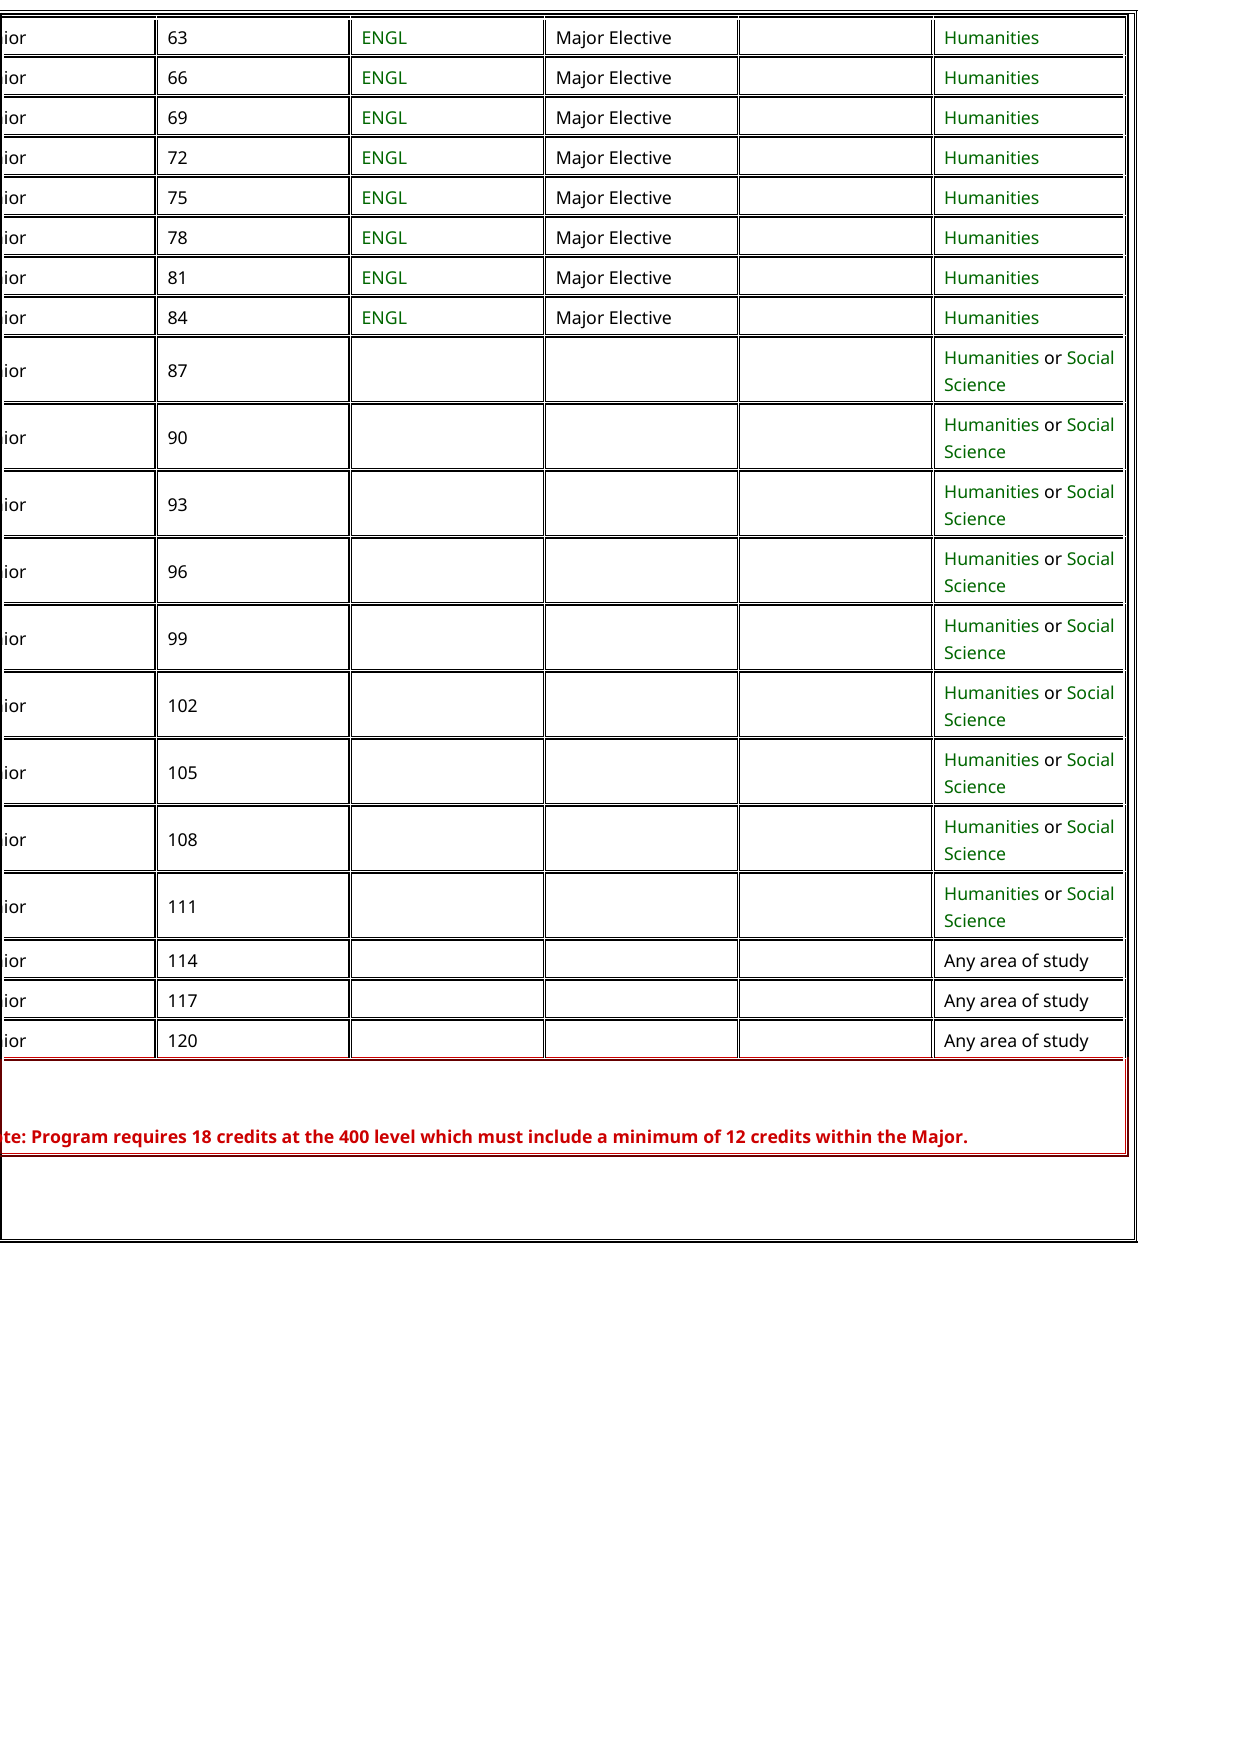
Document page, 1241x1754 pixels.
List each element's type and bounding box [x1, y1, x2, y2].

table_cell [2, 14, 1134, 1239]
